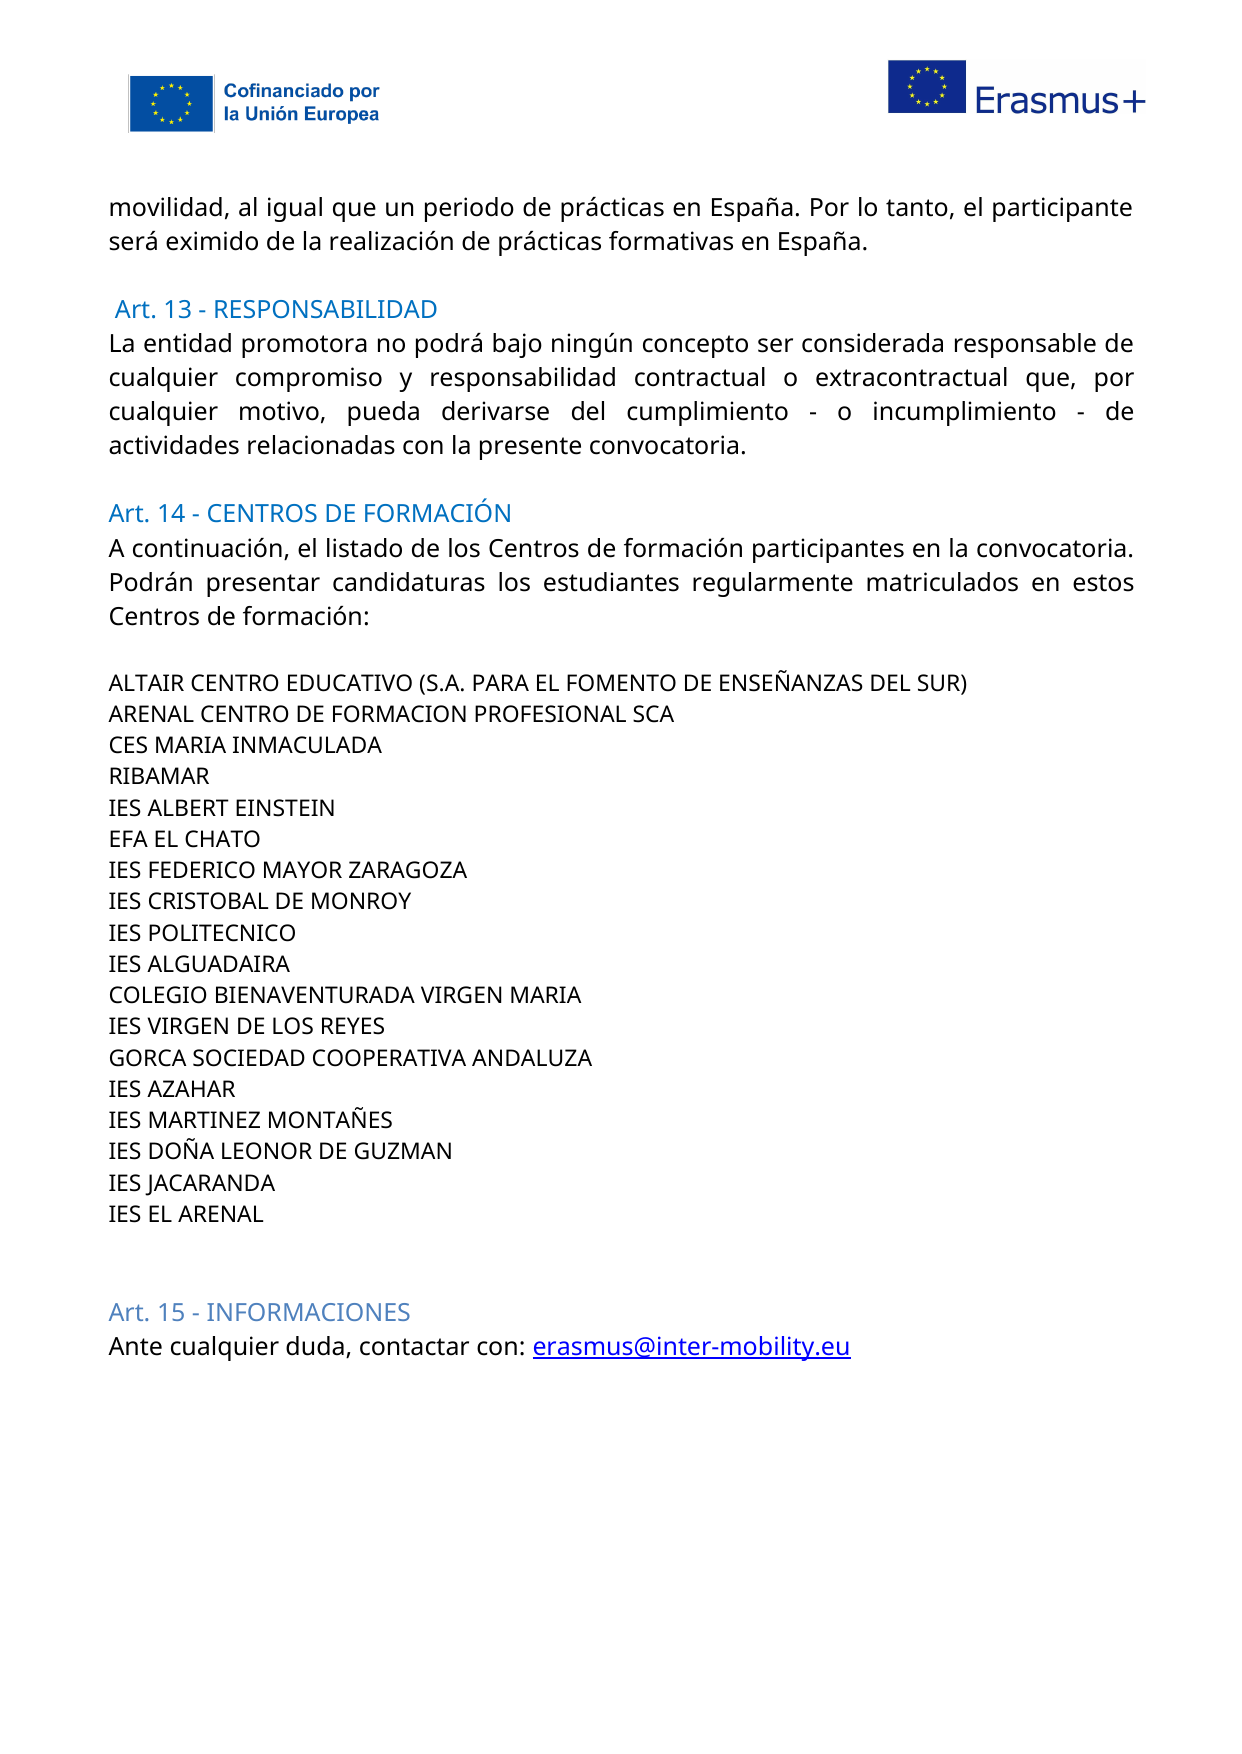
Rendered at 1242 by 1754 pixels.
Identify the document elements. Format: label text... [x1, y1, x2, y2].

table_cell RIBAMAR [97, 760, 1139, 791]
table_cell IES EL ARENAL [97, 1198, 1139, 1229]
table_cell IES FEDERICO MAYOR ZARAGOZA [97, 854, 1139, 885]
table_cell IES CRISTOBAL DE MONROY [97, 885, 1139, 916]
table_cell IES ALGUADAIRA [97, 948, 1139, 979]
table_cell IES AZAHAR [97, 1073, 1139, 1104]
text Art. 14 - CENTROS DE FORMACIÓN [108, 496, 1135, 530]
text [108, 189, 1135, 258]
table_cell GORCA SOCIEDAD COOPERATIVA ANDALUZA [97, 1041, 1139, 1073]
table_cell CES MARIA INMACULADA [97, 729, 1139, 760]
table_cell IES VIRGEN DE LOS REYES [97, 1010, 1139, 1041]
table_cell IES MARTINEZ MONTAÑES [97, 1104, 1139, 1135]
text Art. 15 - INFORMACIONES [108, 1294, 1135, 1328]
table_cell EFA EL CHATO [97, 823, 1139, 854]
table_header ALTAIR CENTRO EDUCATIVO (S.A. PARA EL FOMENTO DE ENSEÑANZAS DEL SUR) [97, 666, 1139, 698]
picture [887, 59, 1147, 114]
table_cell IES JACARANDA [97, 1166, 1139, 1198]
text A continuación, el listado de los Centros de formación participantes en la convocatoria. Podrán presentar candidaturas los estudiantes regularmente matriculados en estos Centros de formación: [108, 530, 1135, 632]
table_cell IES POLITECNICO [97, 916, 1139, 948]
table_cell IES DOÑA LEONOR DE GUZMAN [97, 1135, 1139, 1166]
text Ante cualquier duda, contactar con: erasmus@inter-mobility.eu [108, 1328, 1135, 1362]
table_cell ARENAL CENTRO DE FORMACION PROFESIONAL SCA [97, 698, 1139, 729]
picture [126, 72, 423, 135]
text Art. 13 - RESPONSABILIDAD [108, 292, 1135, 326]
text La entidad promotora no podrá bajo ningún concepto ser considerada responsable de cualquier compromiso y responsabilidad contractual o extracontractual que, por cualquier motivo, pueda derivarse del cumplimiento - o incumplimiento - de actividades relacionadas con la presente convocatoria. [108, 326, 1135, 462]
table_cell IES ALBERT EINSTEIN [97, 791, 1139, 823]
table_cell COLEGIO BIENAVENTURADA VIRGEN MARIA [97, 979, 1139, 1010]
